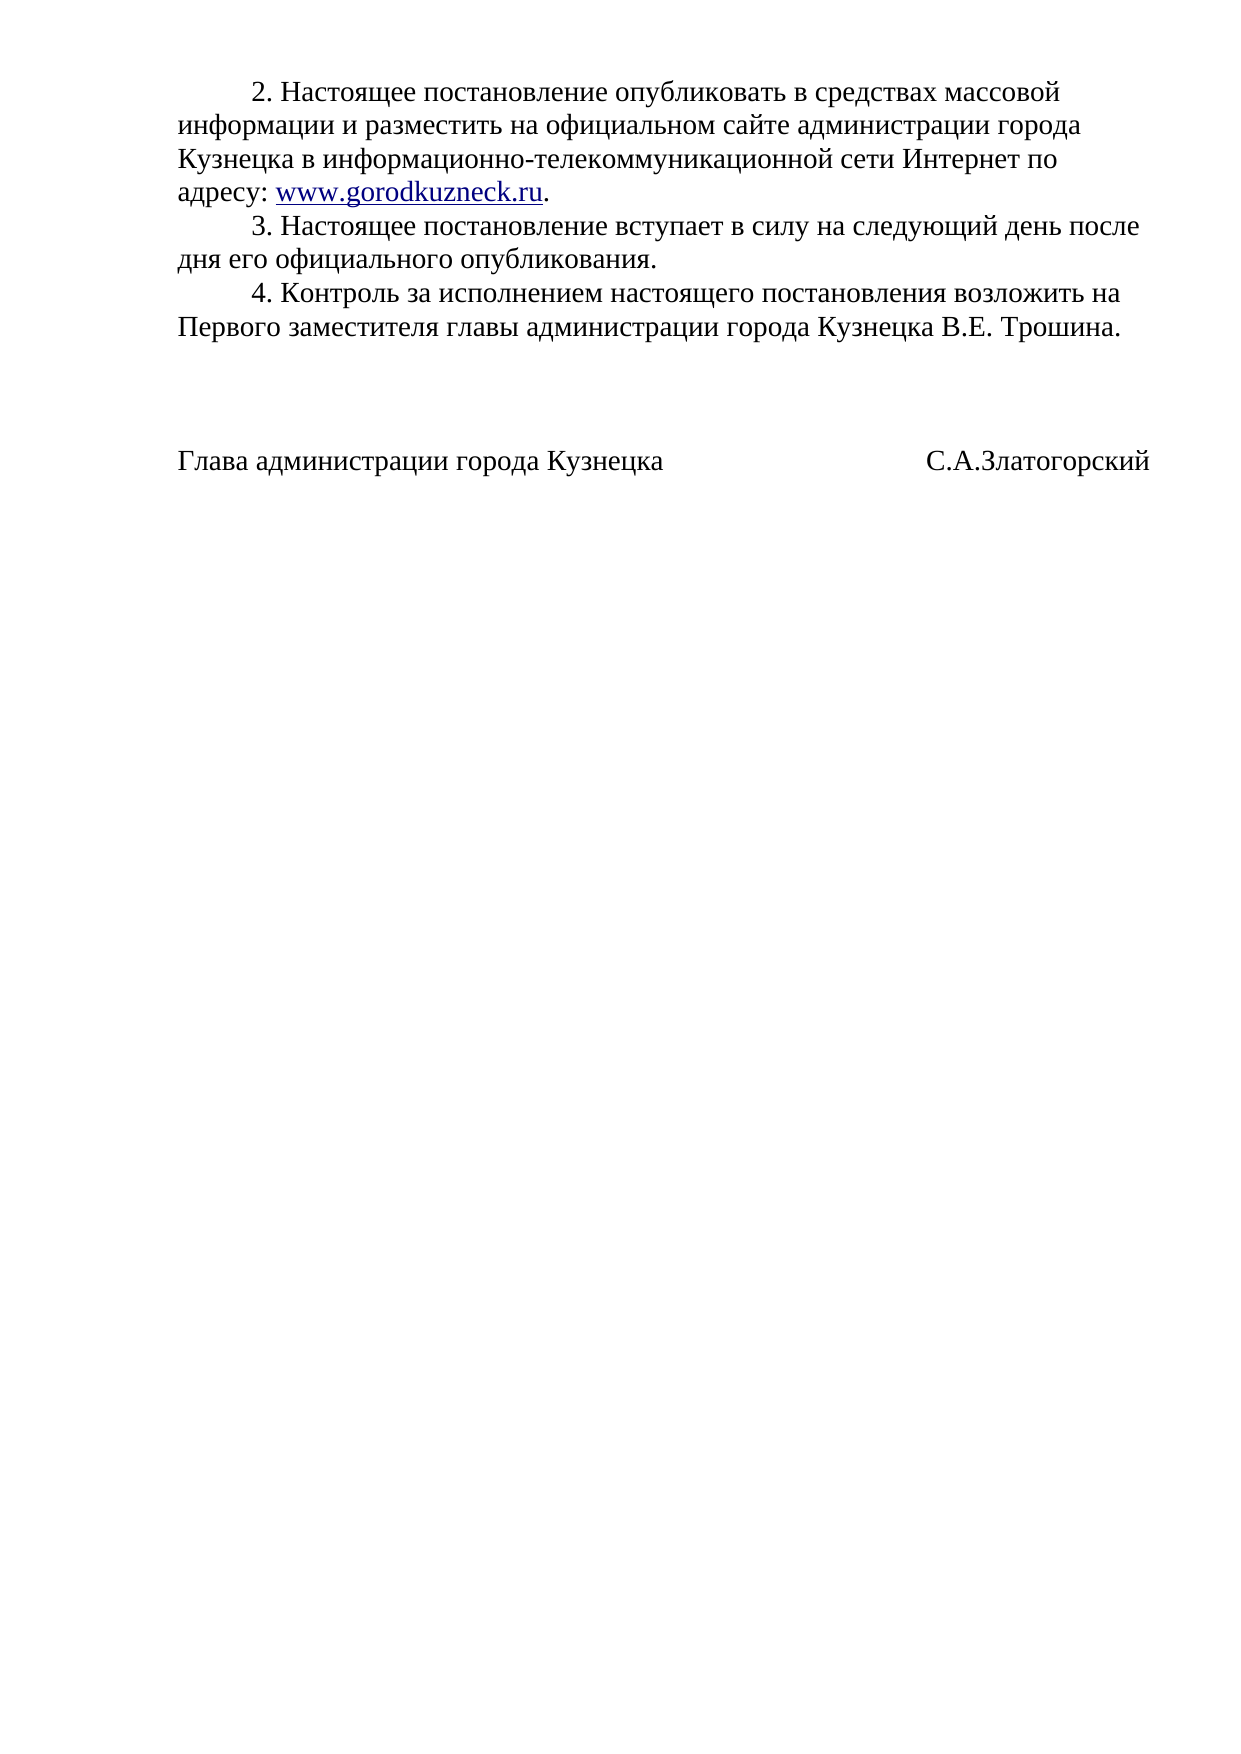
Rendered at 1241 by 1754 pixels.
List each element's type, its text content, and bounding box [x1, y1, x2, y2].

text Глава администрации города Кузнецка С.А.Златогорский [177, 443, 1152, 476]
text 4. Контроль за исполнением настоящего постановления возложить на Первого заместителя главы администрации города Кузнецка В.Е. Трошина. [177, 275, 1152, 342]
text 2. Настоящее постановление опубликовать в средствах массовой информации и разместить на официальном сайте администрации города Кузнецка в информационно-телекоммуникационной сети Интернет по адресу: www.gorodkuzneck.ru. [177, 74, 1152, 208]
text 3. Настоящее постановление вступает в силу на следующий день после дня его официального опубликования. [177, 208, 1152, 275]
